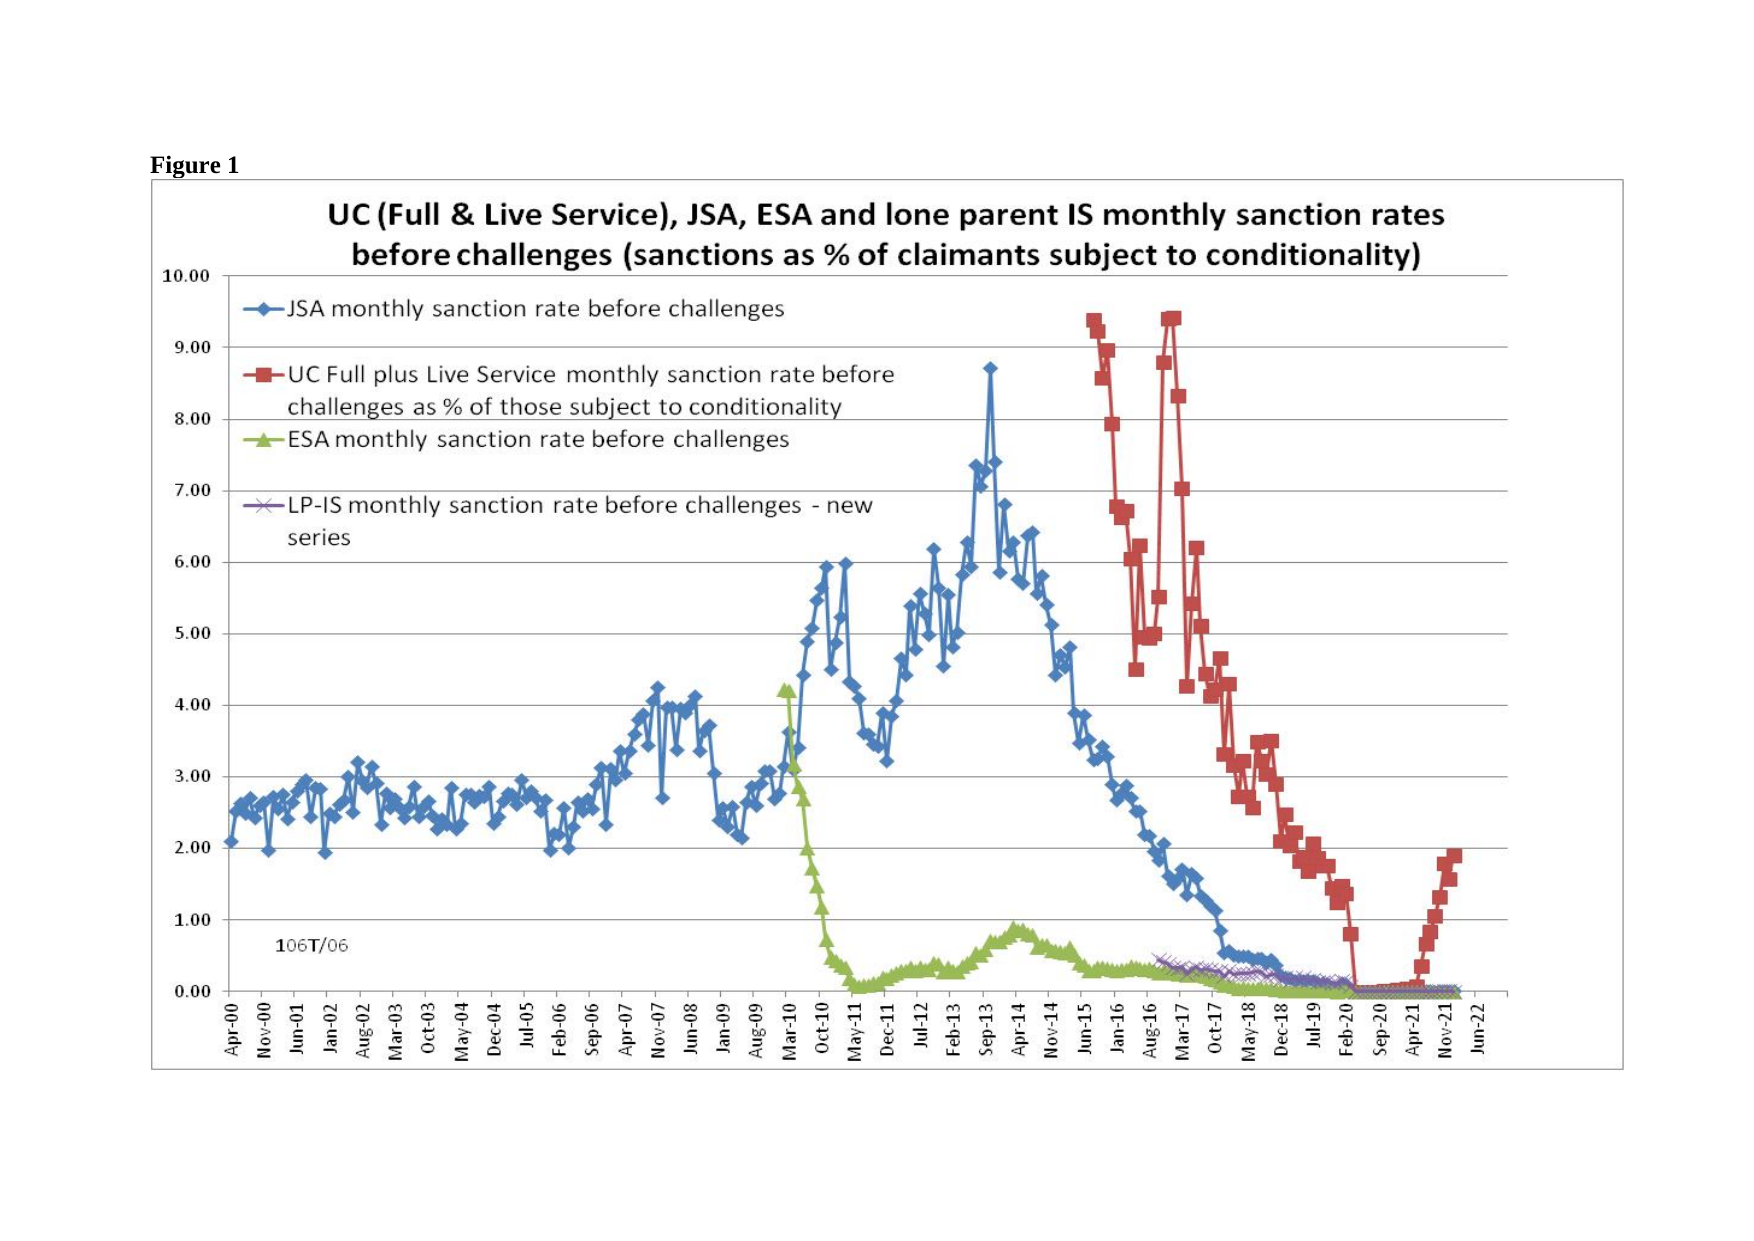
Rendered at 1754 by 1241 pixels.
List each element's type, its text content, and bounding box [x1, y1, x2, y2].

text Figure 1 [150, 150, 1604, 178]
picture [150, 178, 1625, 1071]
